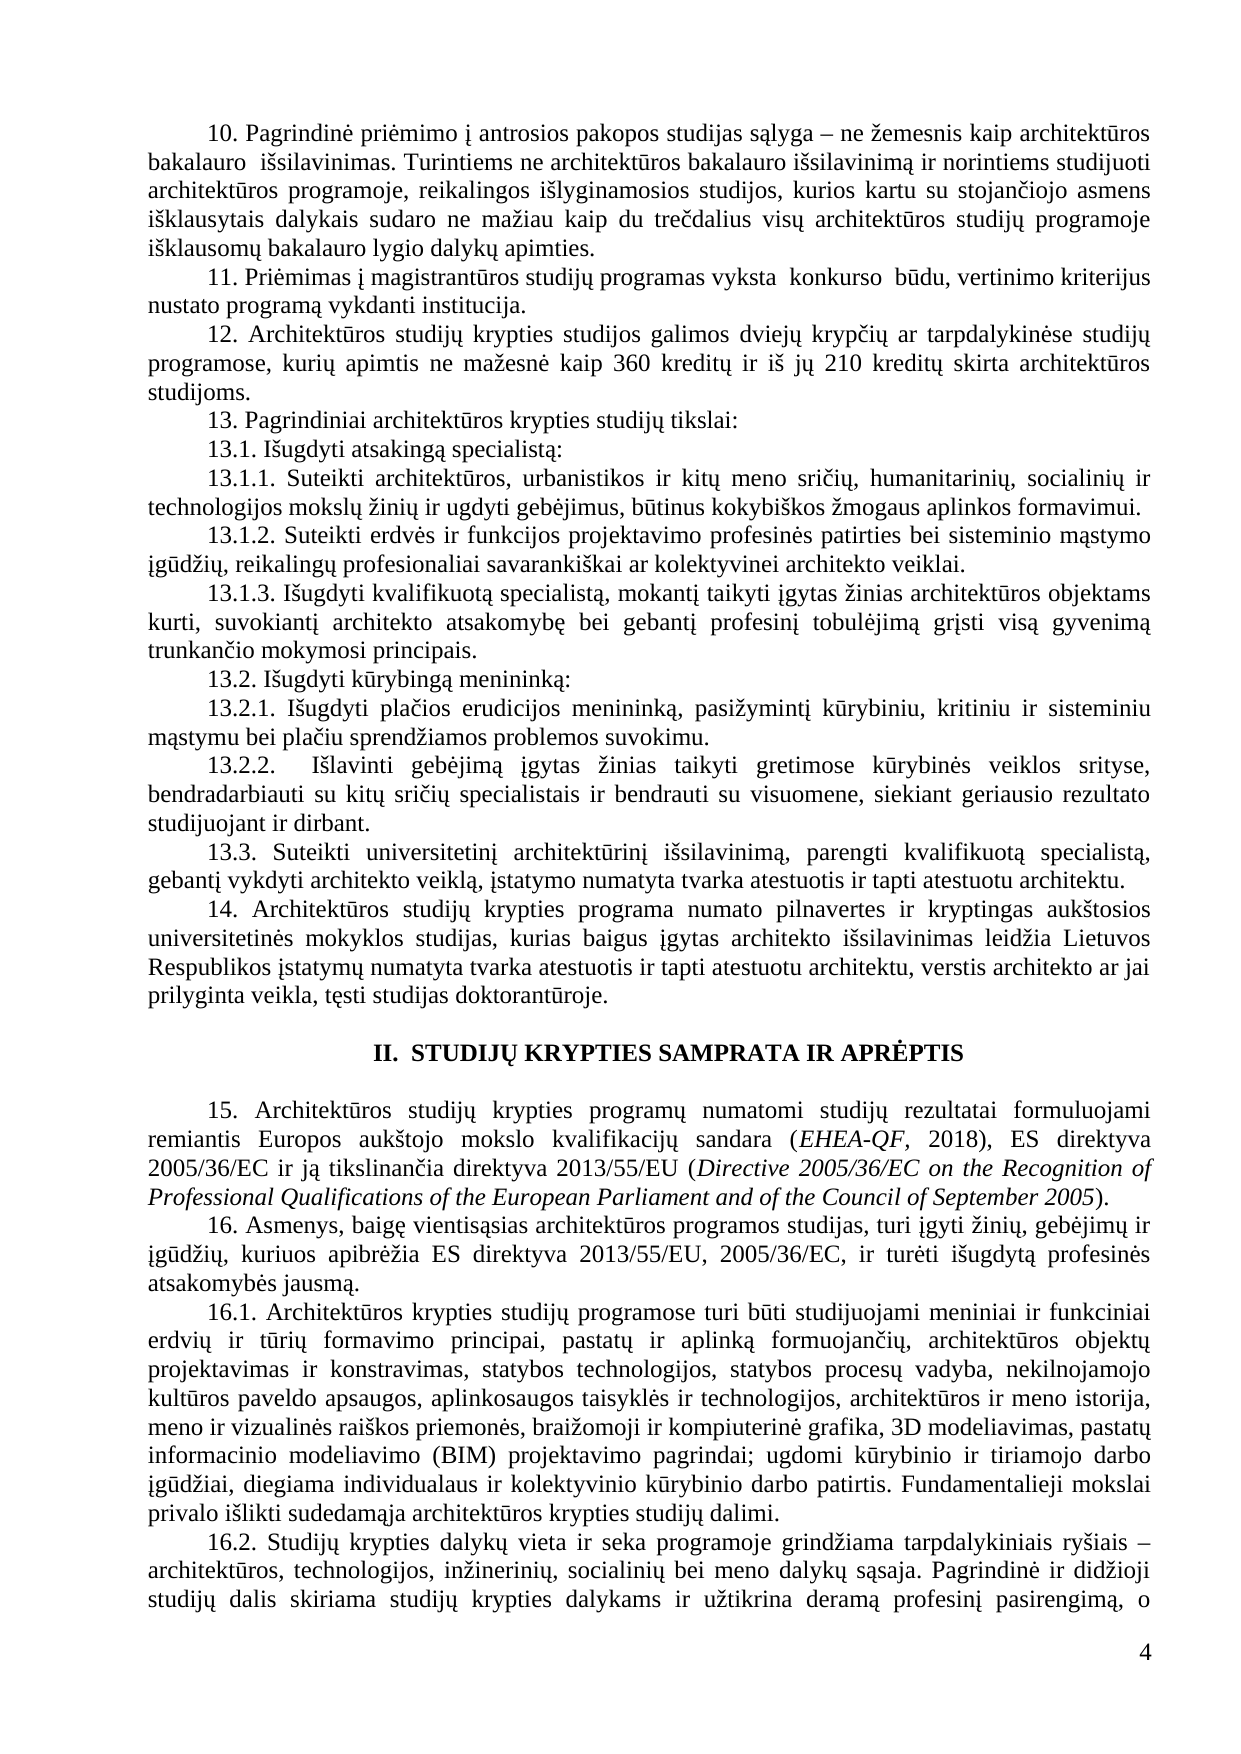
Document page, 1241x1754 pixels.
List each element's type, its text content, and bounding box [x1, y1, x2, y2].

text 13.1.3. Išugdyti kvalifikuotą specialistą, mokantį taikyti įgytas žinias architektūros objektams kurti, suvokiantį architekto atsakomybę bei gebantį profesinį tobulėjimą grįsti visą gyvenimą trunkančio mokymosi principais. [148, 578, 1152, 664]
text 11. Priėmimas į magistrantūros studijų programas vyksta konkurso būdu, vertinimo kriterijus nustato programą vykdanti institucija. [148, 262, 1152, 319]
text 13.2. Išugdyti kūrybingą menininką: [148, 664, 1152, 693]
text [148, 1527, 1152, 1613]
text 15. Architektūros studijų krypties programų numatomi studijų rezultatai formuluojami remiantis Europos aukštojo mokslo kvalifikacijų sandara (EHEA-QF, 2018), ES direktyva 2005/36/EC ir ją tikslinančia direktyva 2013/55/EU (Directive 2005/36/EC on the Recognition of Professional Qualifications of the European Parliament and of the Council of September 2005). [148, 1096, 1152, 1211]
text 13.1. Išugdyti atsakingą specialistą: [148, 434, 1152, 463]
text 13.2.1. Išugdyti plačios erudicijos menininką, pasižymintį kūrybiniu, kritiniu ir sisteminiu mąstymu bei plačiu sprendžiamos problemos suvokimu. [148, 693, 1152, 751]
text 12. Architektūros studijų krypties studijos galimos dviejų krypčių ar tarpdalykinėse studijų programose, kurių apimtis ne mažesnė kaip 360 kreditų ir iš jų 210 kreditų skirta architektūros studijoms. [148, 319, 1152, 406]
text 10. Pagrindinė priėmimo į antrosios pakopos studijas sąlyga – ne žemesnis kaip architektūros bakalauro išsilavinimas. Turintiems ne architektūros bakalauro išsilavinimą ir norintiems studijuoti architektūros programoje, reikalingos išlyginamosios studijos, kurios kartu su stojančiojo asmens išklausytais dalykais sudaro ne mažiau kaip du trečdalius visų architektūros studijų programoje išklausomų bakalauro lygio dalykų apimties. [148, 118, 1152, 262]
text 13.3. Suteikti universitetinį architektūrinį išsilavinimą, parengti kvalifikuotą specialistą, gebantį vykdyti architekto veiklą, įstatymo numatyta tvarka atestuotis ir tapti atestuotu architektu. [148, 837, 1152, 894]
text 13.1.1. Suteikti architektūros, urbanistikos ir kitų meno sričių, humanitarinių, socialinių ir technologijos mokslų žinių ir ugdyti gebėjimus, būtinus kokybiškos žmogaus aplinkos formavimui. [148, 463, 1152, 521]
text 13.2.2. Išlavinti gebėjimą įgytas žinias taikyti gretimose kūrybinės veiklos srityse, bendradarbiauti su kitų sričių specialistais ir bendrauti su visuomene, siekiant geriausio rezultato studijuojant ir dirbant. [148, 751, 1152, 837]
text 13. Pagrindiniai architektūros krypties studijų tikslai: [148, 406, 1152, 434]
text 16.1. Architektūros krypties studijų programose turi būti studijuojami meniniai ir funkciniai erdvių ir tūrių formavimo principai, pastatų ir aplinką formuojančių, architektūros objektų projektavimas ir konstravimas, statybos technologijos, statybos procesų vadyba, nekilnojamojo kultūros paveldo apsaugos, aplinkosaugos taisyklės ir technologijos, architektūros ir meno istorija, meno ir vizualinės raiškos priemonės, braižomoji ir kompiuterinė grafika, 3D modeliavimas, pastatų informacinio modeliavimo (BIM) projektavimo pagrindai; ugdomi kūrybinio ir tiriamojo darbo įgūdžiai, diegiama individualaus ir kolektyvinio kūrybinio darbo patirtis. Fundamentalieji mokslai privalo išlikti sudedamąja architektūros krypties studijų dalimi. [148, 1297, 1152, 1527]
text 13.1.2. Suteikti erdvės ir funkcijos projektavimo profesinės patirties bei sisteminio mąstymo įgūdžių, reikalingų profesionaliai savarankiškai ar kolektyvinei architekto veiklai. [148, 521, 1152, 578]
text 16. Asmenys, baigę vientisąsias architektūros programos studijas, turi įgyti žinių, gebėjimų ir įgūdžių, kuriuos apibrėžia ES direktyva 2013/55/EU, 2005/36/EC, ir turėti išugdytą profesinės atsakomybės jausmą. [148, 1211, 1152, 1297]
text 14. Architektūros studijų krypties programa numato pilnavertes ir kryptingas aukštosios universitetinės mokyklos studijas, kurias baigus įgytas architekto išsilavinimas leidžia Lietuvos Respublikos įstatymų numatyta tvarka atestuotis ir tapti atestuotu architektu, verstis architekto ar jai prilyginta veikla, tęsti studijas doktorantūroje. [148, 894, 1152, 1009]
text II. STUDIJŲ KRYPTIES SAMPRATA IR APRĖPTIS [185, 1038, 1152, 1067]
